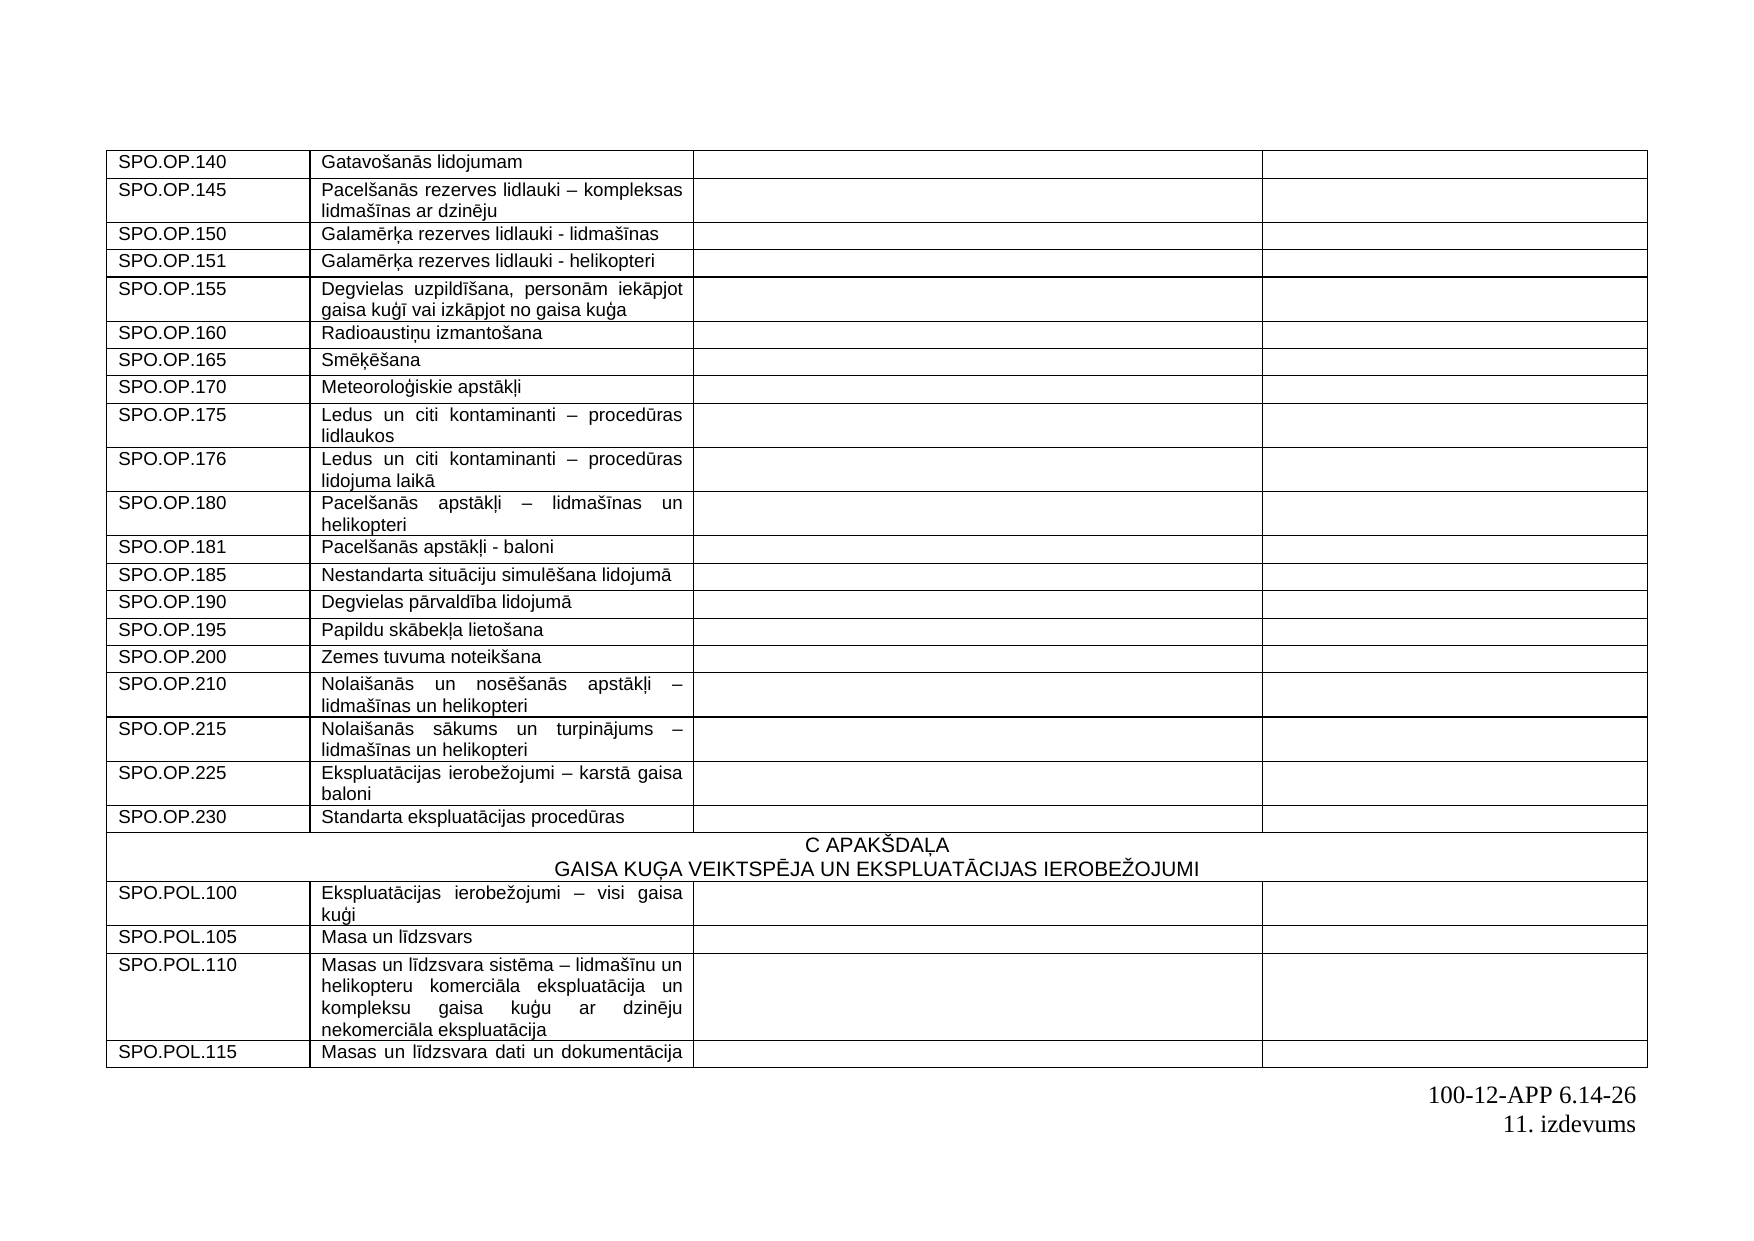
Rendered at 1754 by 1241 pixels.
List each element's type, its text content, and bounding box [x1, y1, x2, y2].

table_cell [694, 954, 1262, 1040]
table_cell [1263, 448, 1647, 491]
table_cell [1263, 151, 1647, 177]
table_cell [1263, 278, 1647, 321]
table_cell [694, 376, 1262, 403]
table_cell Zemes tuvuma noteikšana [311, 646, 693, 672]
table_cell Pacelšanās apstākļi – lidmašīnas un helikopteri [311, 492, 693, 535]
table_cell [1263, 376, 1647, 403]
table_cell [694, 718, 1262, 761]
table_cell [1263, 806, 1647, 832]
table_cell SPO.OP.230 [107, 806, 309, 832]
table_cell [694, 619, 1262, 645]
table_cell Galamērķa rezerves lidlauki - lidmašīnas [311, 223, 693, 249]
table_cell Pacelšanās apstākļi - baloni [311, 536, 693, 563]
table_cell [694, 349, 1262, 375]
table_cell SPO.OP.190 [107, 591, 309, 617]
table_cell [1263, 404, 1647, 447]
table_cell Standarta ekspluatācijas procedūras [311, 806, 693, 832]
table_cell Nolaišanās sākums un turpinājums – lidmašīnas un helikopteri [311, 718, 693, 761]
table_cell [1263, 250, 1647, 276]
table_cell [694, 151, 1262, 177]
table_cell SPO.OP.165 [107, 349, 309, 375]
table_cell Smēķēšana [311, 349, 693, 375]
table_cell Degvielas uzpildīšana, personām iekāpjot gaisa kuģī vai izkāpjot no gaisa kuģa [311, 278, 693, 321]
table_cell Meteoroloģiskie apstākļi [311, 376, 693, 403]
table_cell SPO.OP.151 [107, 250, 309, 276]
table_cell SPO.OP.180 [107, 492, 309, 535]
table_cell Radioaustiņu izmantošana [311, 322, 693, 348]
table_cell [694, 536, 1262, 563]
table_cell [694, 882, 1262, 925]
table_cell [694, 591, 1262, 617]
table_cell SPO.POL.115 [107, 1041, 309, 1067]
table_cell [694, 250, 1262, 276]
table_cell SPO.OP.145 [107, 179, 309, 222]
table_cell [694, 673, 1262, 716]
table_cell [1263, 492, 1647, 535]
table_cell SPO.OP.181 [107, 536, 309, 563]
table_cell Ledus un citi kontaminanti – procedūras lidlaukos [311, 404, 693, 447]
table_cell [1263, 718, 1647, 761]
table_cell Degvielas pārvaldība lidojumā [311, 591, 693, 617]
table_cell [1263, 536, 1647, 563]
table_cell [1263, 926, 1647, 953]
table_cell SPO.OP.170 [107, 376, 309, 403]
table_cell SPO.OP.195 [107, 619, 309, 645]
table_cell Nestandarta situāciju simulēšana lidojumā [311, 564, 693, 590]
table_cell Papildu skābekļa lietošana [311, 619, 693, 645]
table_cell [694, 448, 1262, 491]
table_cell [694, 278, 1262, 321]
table_cell [1263, 349, 1647, 375]
table_cell Masas un līdzsvara sistēma – lidmašīnu un helikopteru komerciāla ekspluatācija un kompleksu gaisa kuģu ar dzinēju nekomerciāla ekspluatācija [311, 954, 693, 1040]
table_cell SPO.OP.210 [107, 673, 309, 716]
table_cell [1263, 954, 1647, 1040]
table_cell Nolaišanās un nosēšanās apstākļi – lidmašīnas un helikopteri [311, 673, 693, 716]
table_cell [694, 1041, 1262, 1067]
table_cell [694, 646, 1262, 672]
table_cell [694, 492, 1262, 535]
table_cell [1263, 673, 1647, 716]
table_cell [1263, 1041, 1647, 1067]
table_cell [1263, 564, 1647, 590]
table_cell SPO.OP.176 [107, 448, 309, 491]
table_cell Ledus un citi kontaminanti – procedūras lidojuma laikā [311, 448, 693, 491]
table_cell [1263, 646, 1647, 672]
table_cell SPO.OP.155 [107, 278, 309, 321]
table_cell SPO.OP.140 [107, 151, 309, 177]
table_cell [694, 322, 1262, 348]
table_cell [1263, 591, 1647, 617]
table_cell SPO.OP.150 [107, 223, 309, 249]
table_cell [1263, 882, 1647, 925]
table_cell [694, 926, 1262, 953]
table_cell SPO.POL.105 [107, 926, 309, 953]
table_cell SPO.OP.160 [107, 322, 309, 348]
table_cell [311, 1041, 693, 1067]
table_cell [1263, 762, 1647, 805]
table_cell SPO.OP.175 [107, 404, 309, 447]
table_cell Gatavošanās lidojumam [311, 151, 693, 177]
table_cell Pacelšanās rezerves lidlauki – kompleksas lidmašīnas ar dzinēju [311, 179, 693, 222]
table_cell [1263, 179, 1647, 222]
table_cell [694, 806, 1262, 832]
table_cell SPO.OP.200 [107, 646, 309, 672]
table_cell SPO.POL.100 [107, 882, 309, 925]
table_cell Galamērķa rezerves lidlauki - helikopteri [311, 250, 693, 276]
table_cell [1263, 322, 1647, 348]
table_cell Masa un līdzsvars [311, 926, 693, 953]
table_cell [694, 564, 1262, 590]
table_cell SPO.OP.215 [107, 718, 309, 761]
table_cell C APAKŠDAĻA GAISA KUĢA VEIKTSPĒJA UN EKSPLUATĀCIJAS IEROBEŽOJUMI [107, 833, 1647, 881]
table_cell [694, 179, 1262, 222]
table_cell Ekspluatācijas ierobežojumi – visi gaisa kuģi [311, 882, 693, 925]
table_cell SPO.OP.185 [107, 564, 309, 590]
table_cell [694, 223, 1262, 249]
table_cell SPO.OP.225 [107, 762, 309, 805]
table_cell Ekspluatācijas ierobežojumi – karstā gaisa baloni [311, 762, 693, 805]
table_cell [1263, 223, 1647, 249]
table_cell [694, 404, 1262, 447]
table_cell [1263, 619, 1647, 645]
table_cell SPO.POL.110 [107, 954, 309, 1040]
table_cell [694, 762, 1262, 805]
